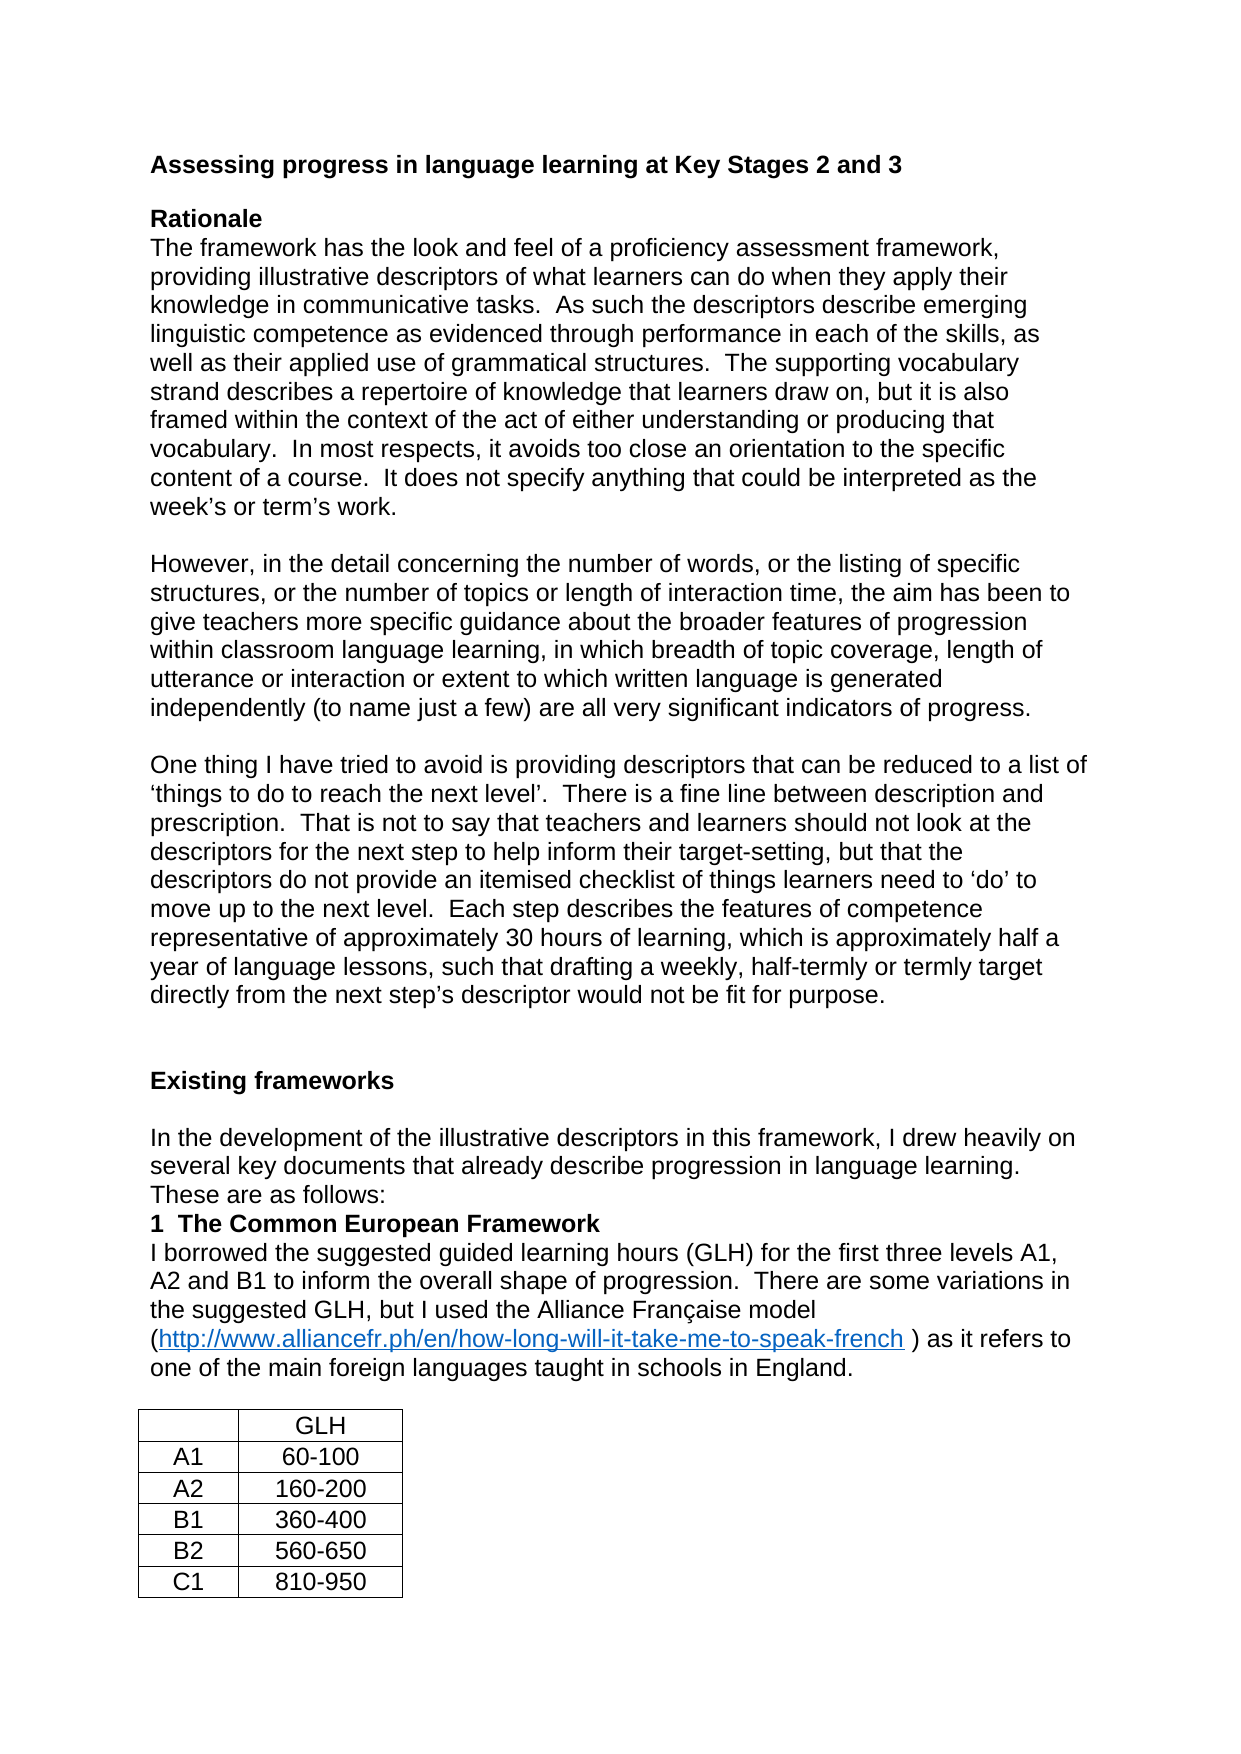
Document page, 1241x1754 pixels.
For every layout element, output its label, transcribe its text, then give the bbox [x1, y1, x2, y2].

table_cell C1 [139, 1567, 238, 1597]
text Assessing progress in language learning at Key Stages 2 and 3 Rationale The framework has the look and feel of a proficiency assessment framework, providing illustrative descriptors of what learners can do when they apply their knowledge in communicative tasks. As such the descriptors describe emerging linguistic competence as evidenced through performance in each of the skills, as well as their applied use of grammatical structures. The supporting vocabulary strand describes a repertoire of knowledge that learners draw on, but it is also framed within the context of the act of either understanding or producing that vocabulary. In most respects, it avoids too close an orientation to the specific content of a course. It does not specify anything that could be interpreted as the week’s or term’s work. [150, 150, 1090, 520]
text One thing I have tried to avoid is providing descriptors that can be reduced to a list of ‘things to do to reach the next level’. There is a fine line between description and prescription. That is not to say that teachers and learners should not look at the descriptors for the next step to help inform their target-setting, but that the descriptors do not provide an itemised checklist of things learners need to ‘do’ to move up to the next level. Each step describes the features of competence representative of approximately 30 hours of learning, which is approximately half a year of language lessons, such that drafting a weekly, half-termly or termly target directly from the next step’s descriptor would not be fit for purpose. [150, 721, 1090, 1037]
table_cell A2 [139, 1473, 238, 1503]
table_cell B1 [139, 1504, 238, 1534]
table_cell 810-950 [239, 1567, 402, 1597]
text In the development of the illustrative descriptors in this framework, I drew heavily on several key documents that already describe progression in language learning. These are as follows: 1 The Common European Framework [150, 1122, 1090, 1237]
table_cell B2 [139, 1535, 238, 1566]
text However, in the detail concerning the number of words, or the listing of specific structures, or the number of topics or length of interaction time, the aim has been to give teachers more specific guidance about the broader features of progression within classroom language learning, in which breadth of topic coverage, length of utterance or interaction or extent to which written language is generated independently (to name just a few) are all very significant indicators of progress. [150, 549, 1090, 721]
table_header GLH [239, 1410, 402, 1441]
table_cell 360-400 [239, 1504, 402, 1534]
text Existing frameworks [150, 1066, 1090, 1122]
text I borrowed the suggested guided learning hours (GLH) for the first three levels A1, A2 and B1 to inform the overall shape of progression. There are some variations in the suggested GLH, but I used the Alliance Française model (http://www.alliancefr.ph/en/how-long-will-it-take-me-to-speak-french ) as it refers to one of the main foreign languages taught in schools in England. [150, 1237, 1090, 1409]
table_cell 60-100 [239, 1442, 402, 1472]
table_cell 160-200 [239, 1473, 402, 1503]
table_header [139, 1410, 238, 1441]
table_cell 560-650 [239, 1535, 402, 1566]
table_cell A1 [139, 1442, 238, 1472]
